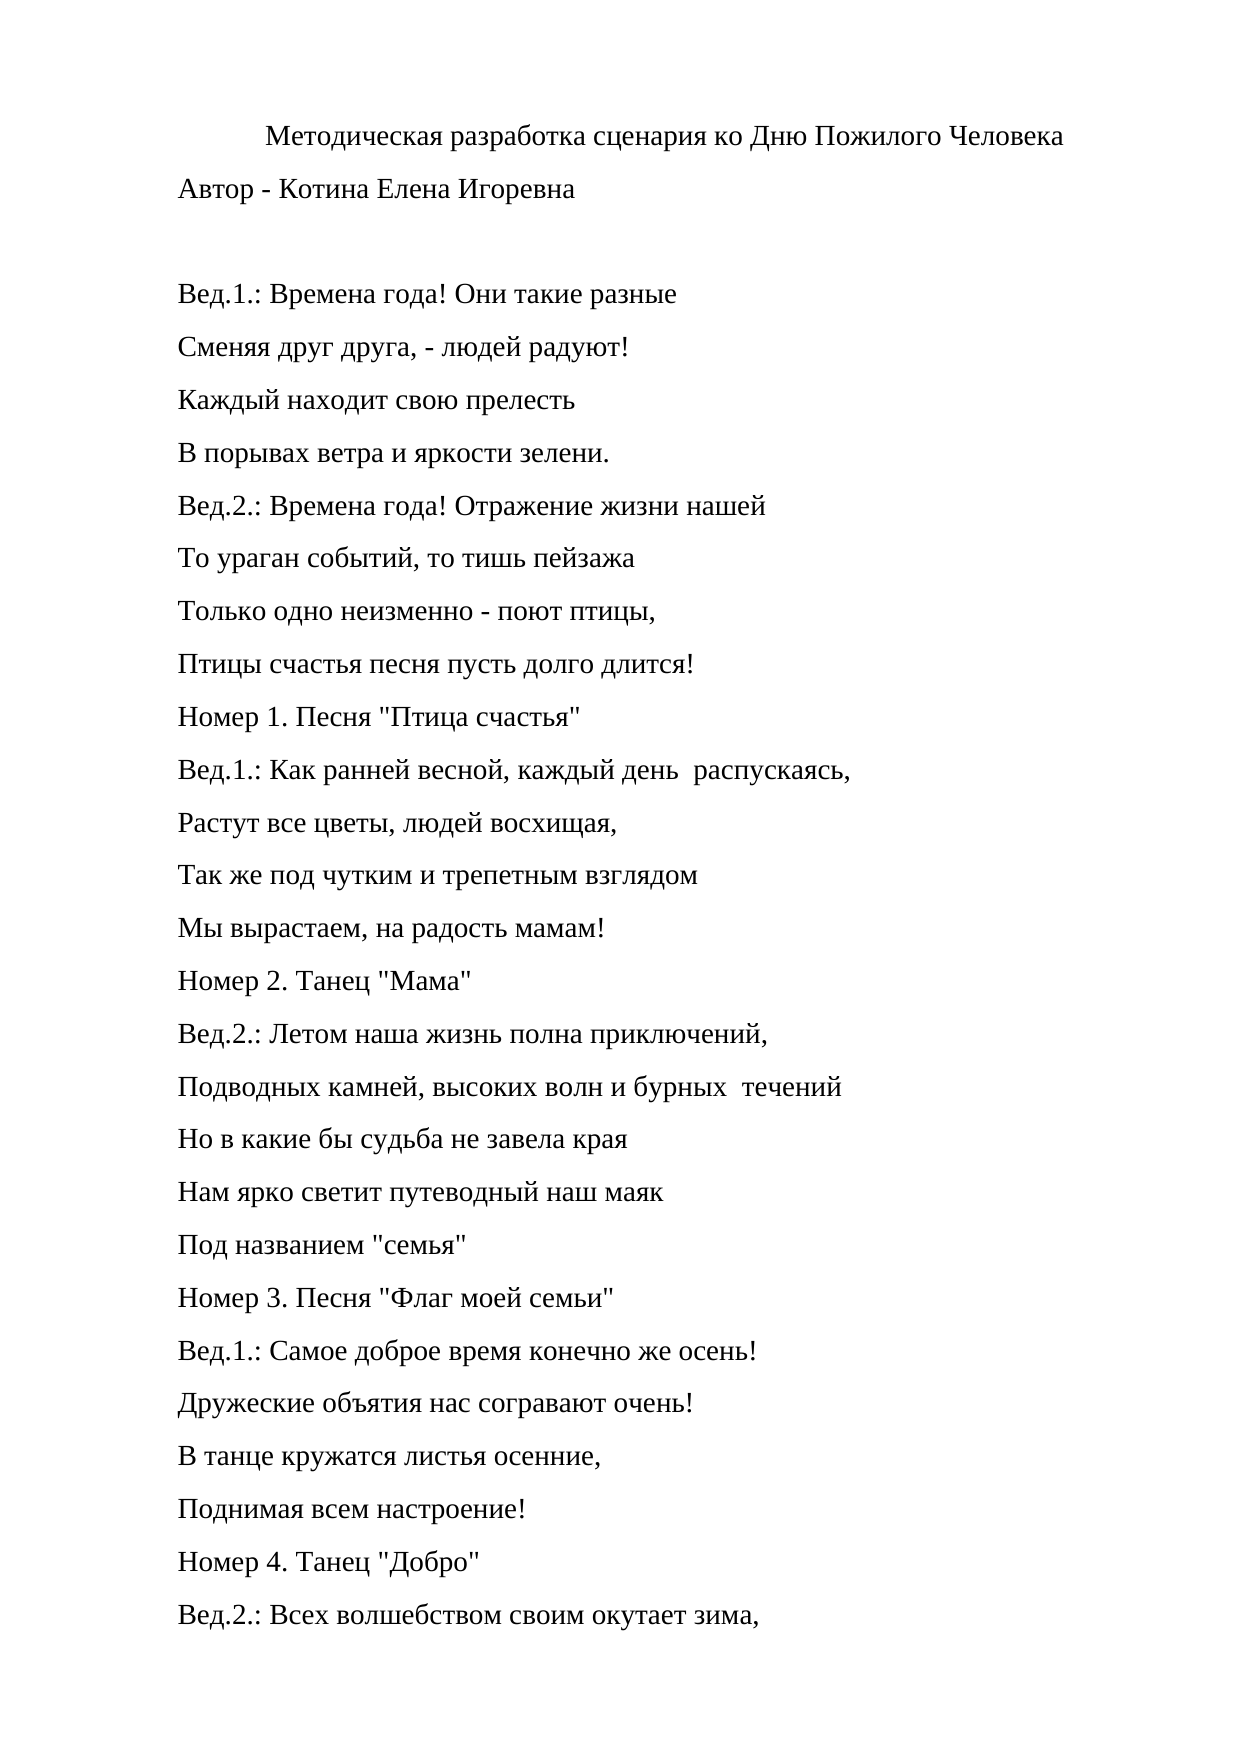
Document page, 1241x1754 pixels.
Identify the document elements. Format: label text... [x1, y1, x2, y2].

text Поднимая всем настроение! [177, 1491, 1152, 1525]
text В порывах ветра и яркости зелени. [177, 435, 1152, 468]
text Мы вырастаем, на радость мамам! [177, 910, 1152, 944]
text Вед.1.: Самое доброе время конечно же осень! [177, 1333, 1152, 1366]
text То ураган событий, то тишь пейзажа [177, 541, 1152, 574]
text Подводных камней, высоких волн и бурных течений [177, 1069, 1152, 1102]
text Номер 1. Песня "Птица счастья" [177, 699, 1152, 733]
text Вед.1.: Как ранней весной, каждый день распускаясь, [177, 752, 1152, 785]
text Вед.2.: Всех волшебством своим окутает зима, [177, 1597, 1152, 1630]
text Номер 3. Песня "Флаг моей семьи" [177, 1280, 1152, 1313]
text Сменяя друг друга, - людей радуют! [177, 329, 1152, 363]
text Вед.2.: Летом наша жизнь полна приключений, [177, 1016, 1152, 1049]
text Растут все цветы, людей восхищая, [177, 805, 1152, 838]
text Под названием "семья" [177, 1227, 1152, 1261]
text Каждый находит свою прелесть [177, 382, 1152, 416]
text Так же под чутким и трепетным взглядом [177, 857, 1152, 891]
text Нам ярко светит путеводный наш маяк [177, 1174, 1152, 1208]
text Вед.1.: Времена года! Они такие разные [177, 277, 1152, 310]
text Птицы счастья песня пусть долго длится! [177, 646, 1152, 680]
text Номер 2. Танец "Мама" [177, 963, 1152, 997]
text Номер 4. Танец "Добро" [177, 1544, 1152, 1578]
text Только одно неизменно - поют птицы, [177, 593, 1152, 627]
text Дружеские объятия нас согравают очень! [177, 1386, 1152, 1419]
text Автор - Котина Елена Игоревна [177, 171, 1152, 204]
text Вед.2.: Времена года! Отражение жизни нашей [177, 488, 1152, 521]
text Но в какие бы судьба не завела края [177, 1122, 1152, 1155]
text В танце кружатся листья осенние, [177, 1438, 1152, 1472]
text Методическая разработка сценария ко Дню Пожилого Человека [177, 118, 1152, 152]
